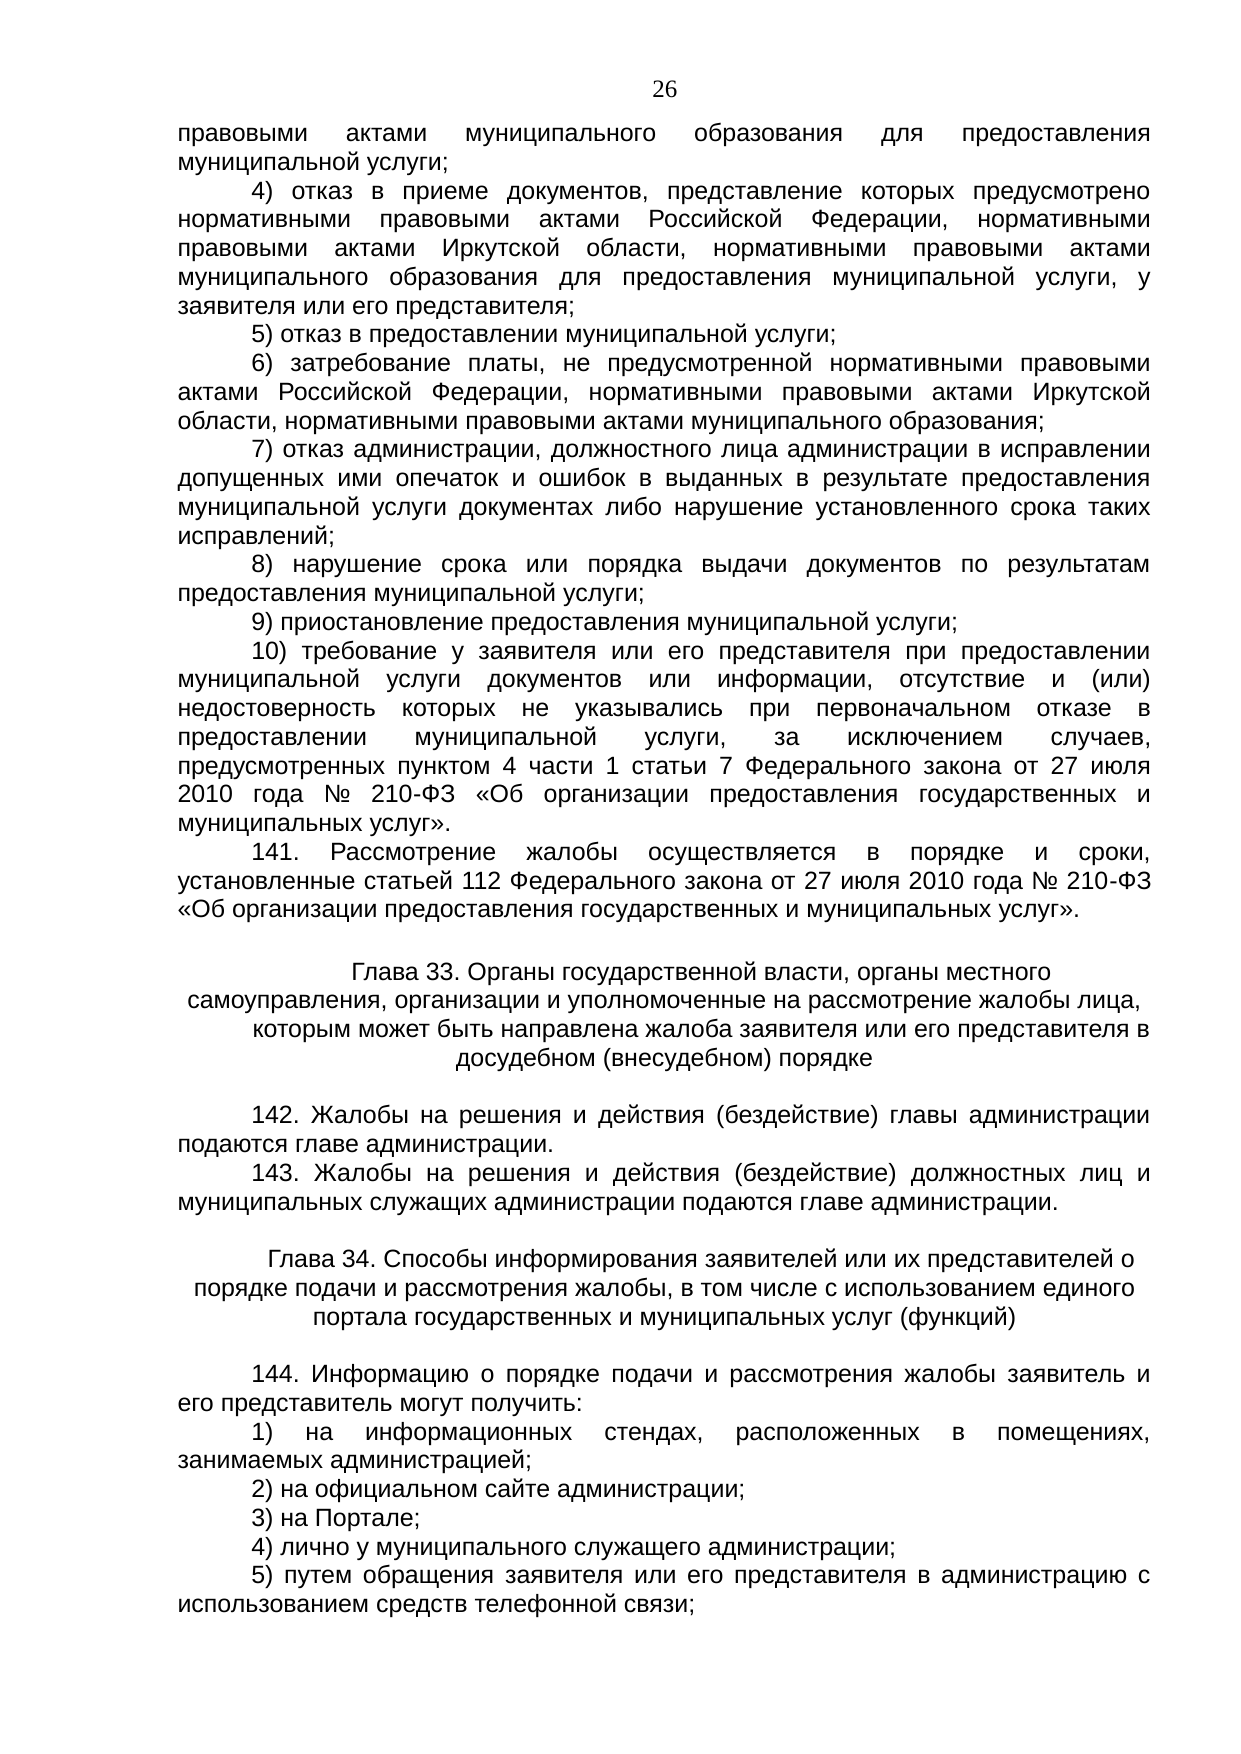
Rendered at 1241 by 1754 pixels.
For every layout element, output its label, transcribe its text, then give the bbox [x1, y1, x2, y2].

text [177, 118, 1152, 176]
text 3) на Портале; [177, 1503, 1152, 1532]
text 2) на официальном сайте администрации; [177, 1474, 1152, 1503]
text 142. Жалобы на решения и действия (бездействие) главы администрации подаются главе администрации. [177, 1100, 1152, 1158]
text Глава 34. Способы информирования заявителей или их представителей о порядке подачи и рассмотрения жалобы, в том числе с использованием единого портала государственных и муниципальных услуг (функций) [177, 1244, 1152, 1330]
text 5) отказ в предоставлении муниципальной услуги; [177, 319, 1152, 348]
text 4) лично у муниципального служащего администрации; [177, 1532, 1152, 1560]
text 10) требование у заявителя или его представителя при предоставлении муниципальной услуги документов или информации, отсутствие и (или) недостоверность которых не указывались при первоначальном отказе в предоставлении муниципальной услуги, за исключением случаев, предусмотренных пунктом 4 части 1 статьи 7 Федерального закона от 27 июля 2010 года № 210-ФЗ «Об организации предоставления государственных и муниципальных услуг». [177, 636, 1152, 837]
text 4) отказ в приеме документов, представление которых предусмотрено нормативными правовыми актами Российской Федерации, нормативными правовыми актами Иркутской области, нормативными правовыми актами муниципального образования для предоставления муниципальной услуги, у заявителя или его представителя; [177, 176, 1152, 319]
text 7) отказ администрации, должностного лица администрации в исправлении допущенных ими опечаток и ошибок в выданных в результате предоставления муниципальной услуги документах либо нарушение установленного срока таких исправлений; [177, 434, 1152, 549]
text которым может быть направлена жалоба заявителя или его представителя в досудебном (внесудебном) порядке [177, 1014, 1152, 1072]
text Глава 33. Органы государственной власти, органы местного самоуправления, организации и уполномоченные на рассмотрение жалобы лица, [177, 957, 1152, 1014]
text 1) на информационных стендах, расположенных в помещениях, занимаемых администрацией; [177, 1417, 1152, 1474]
text 9) приостановление предоставления муниципальной услуги; [177, 607, 1152, 636]
text 143. Жалобы на решения и действия (бездействие) должностных лиц и муниципальных служащих администрации подаются главе администрации. [177, 1158, 1152, 1215]
text 5) путем обращения заявителя или его представителя в администрацию с использованием средств телефонной связи; [177, 1560, 1152, 1618]
text 141. Рассмотрение жалобы осуществляется в порядке и сроки, установленные статьей 112 Федерального закона от 27 июля 2010 года № 210-ФЗ «Об организации предоставления государственных и муниципальных услуг». [177, 837, 1152, 923]
text 8) нарушение срока или порядка выдачи документов по результатам предоставления муниципальной услуги; [177, 549, 1152, 607]
text 144. Информацию о порядке подачи и рассмотрения жалобы заявитель и его представитель могут получить: [177, 1359, 1152, 1417]
text 6) затребование платы, не предусмотренной нормативными правовыми актами Российской Федерации, нормативными правовыми актами Иркутской области, нормативными правовыми актами муниципального образования; [177, 348, 1152, 434]
